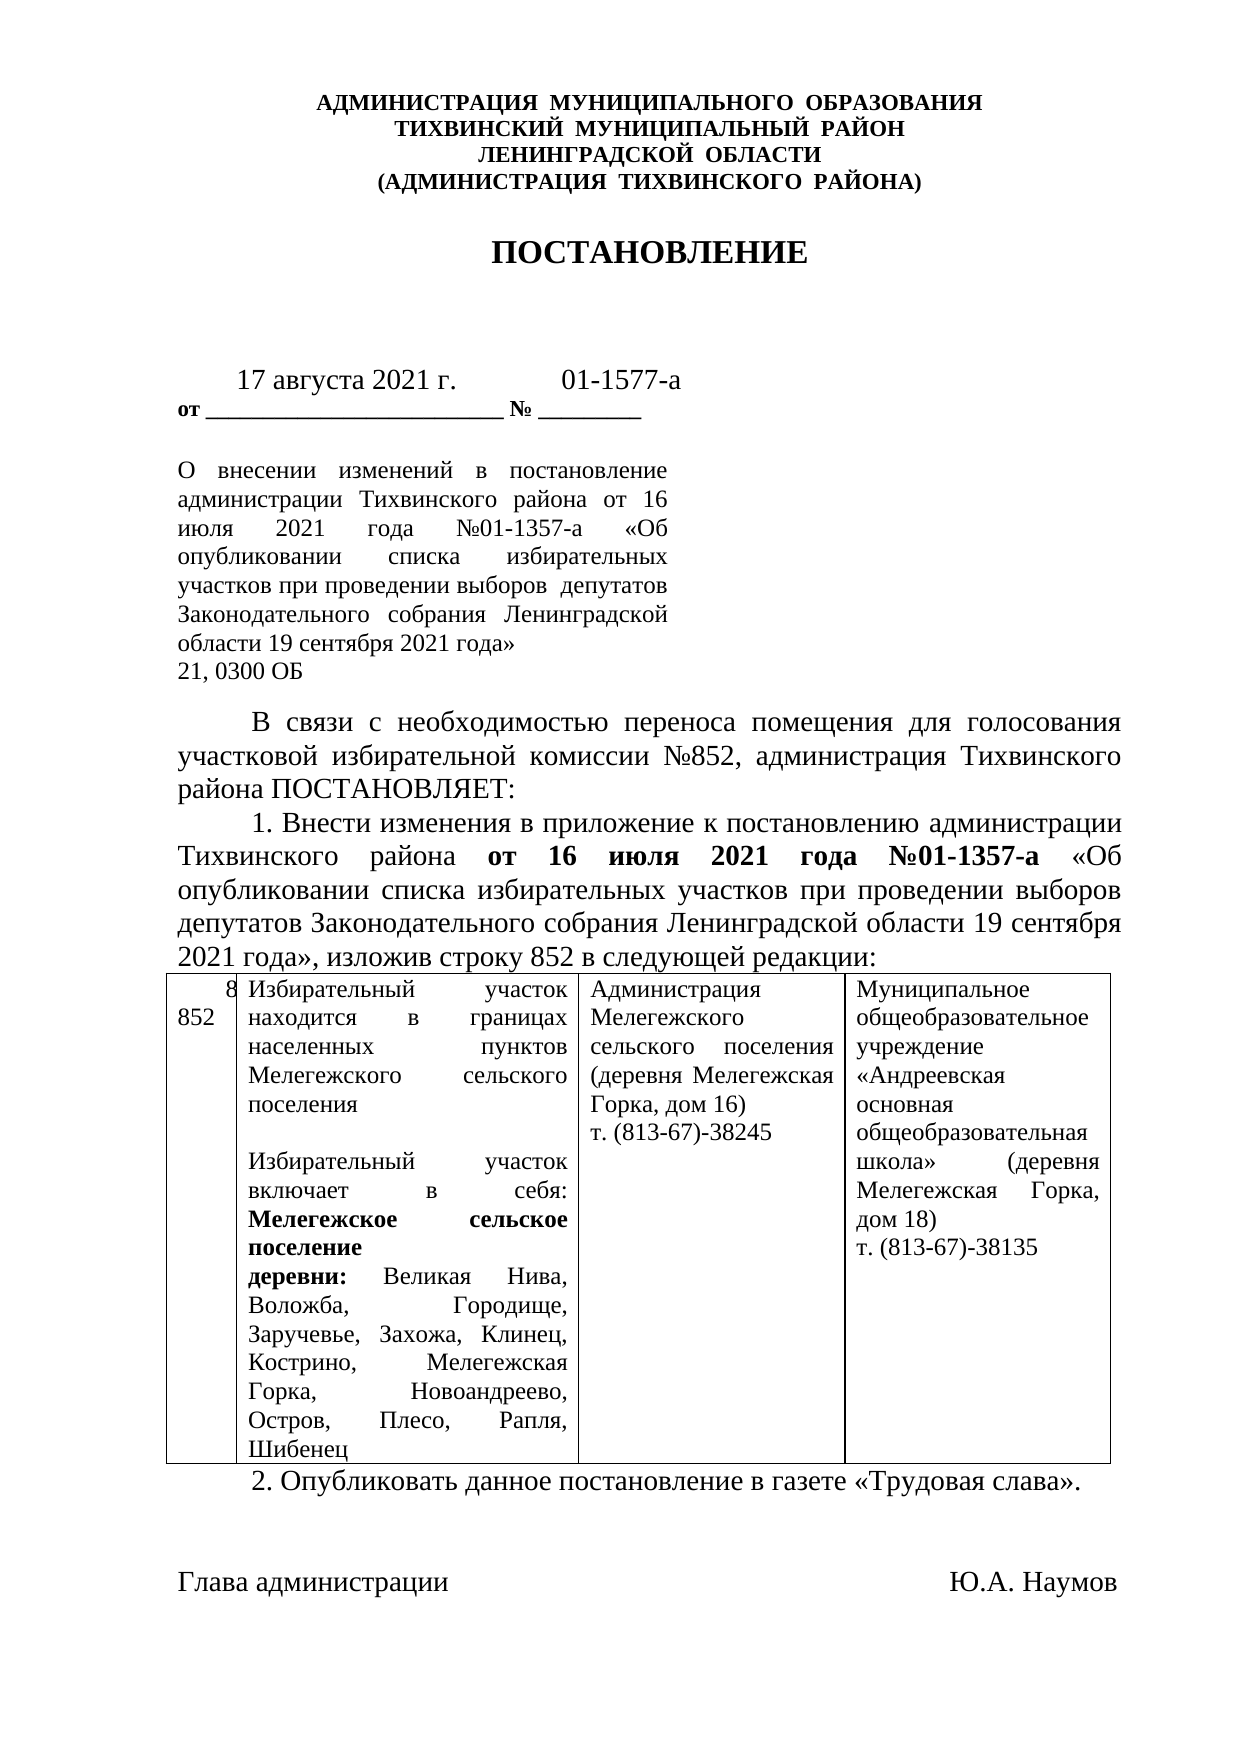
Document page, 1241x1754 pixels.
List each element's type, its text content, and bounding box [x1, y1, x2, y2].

text ПОСТАНОВЛЕНИЕ [177, 232, 1122, 271]
text 1. Внести изменения в приложение к постановлению администрации Тихвинского района от 16 июля 2021 года №01-1357-а «Об опубликовании списка избирательных участков при проведении выборов депутатов Законодательного собрания Ленинградской области 19 сентября 2021 года», изложив строку 852 в следующей редакции: [177, 805, 1122, 973]
text 17 августа 2021 г. 01-1577-а [177, 362, 1122, 395]
table_header Муниципальное общеобразовательное учреждение «Андреевская основная общеобразовательная школа» (деревня Мелегежская Горка, дом 18) т. (813-67)-38135 [846, 974, 1110, 1462]
table_header 8852 [167, 974, 236, 1462]
table_header О внесении изменений в постановление администрации Тихвинского района от 16 июля 2021 года №01-1357-а «Об опубликовании списка избирательных участков при проведении выборов депутатов Законодательного собрания Ленинградской области 19 сентября 2021 года» [166, 455, 679, 656]
text (АДМИНИСТРАЦИЯ ТИХВИНСКОГО РАЙОНА) [177, 168, 1122, 194]
subtitle АДМИНИСТРАЦИЯ МУНИЦИПАЛЬНОГО ОБРАЗОВАНИЯ [177, 89, 1122, 115]
table_cell 21, 0300 ОБ [166, 656, 679, 685]
text В связи с необходимостью переноса помещения для голосования участковой избирательной комиссии №852, администрация Тихвинского района ПОСТАНОВЛЯЕТ: [177, 704, 1122, 805]
text ТИХВИНСКИЙ МУНИЦИПАЛЬНЫЙ РАЙОН [177, 115, 1122, 141]
text от __________________________ № _________ [177, 395, 1122, 422]
table_header Администрация Мелегежского сельского поселения (деревня Мелегежская Горка, дом 16) т. (813-67)-38245 [579, 974, 844, 1462]
table_header Избирательный участок находится в границах населенных пунктов Мелегежского сельского поселения Избирательный участок включает в себя: Мелегежское сельское поселение деревни: Великая Нива, Воложба, Городище, Заручевье, Захожа, Клинец, Кострино, Мелегежская Горка, Новоандреево, Остров, Плесо, Рапля, Шибенец [237, 974, 578, 1462]
text Глава администрации Ю.А. Наумов [177, 1564, 1122, 1598]
text 2. Опубликовать данное постановление в газете «Трудовая слава». [177, 1463, 1122, 1497]
text ЛЕНИНГРАДСКОЙ ОБЛАСТИ [177, 141, 1122, 168]
